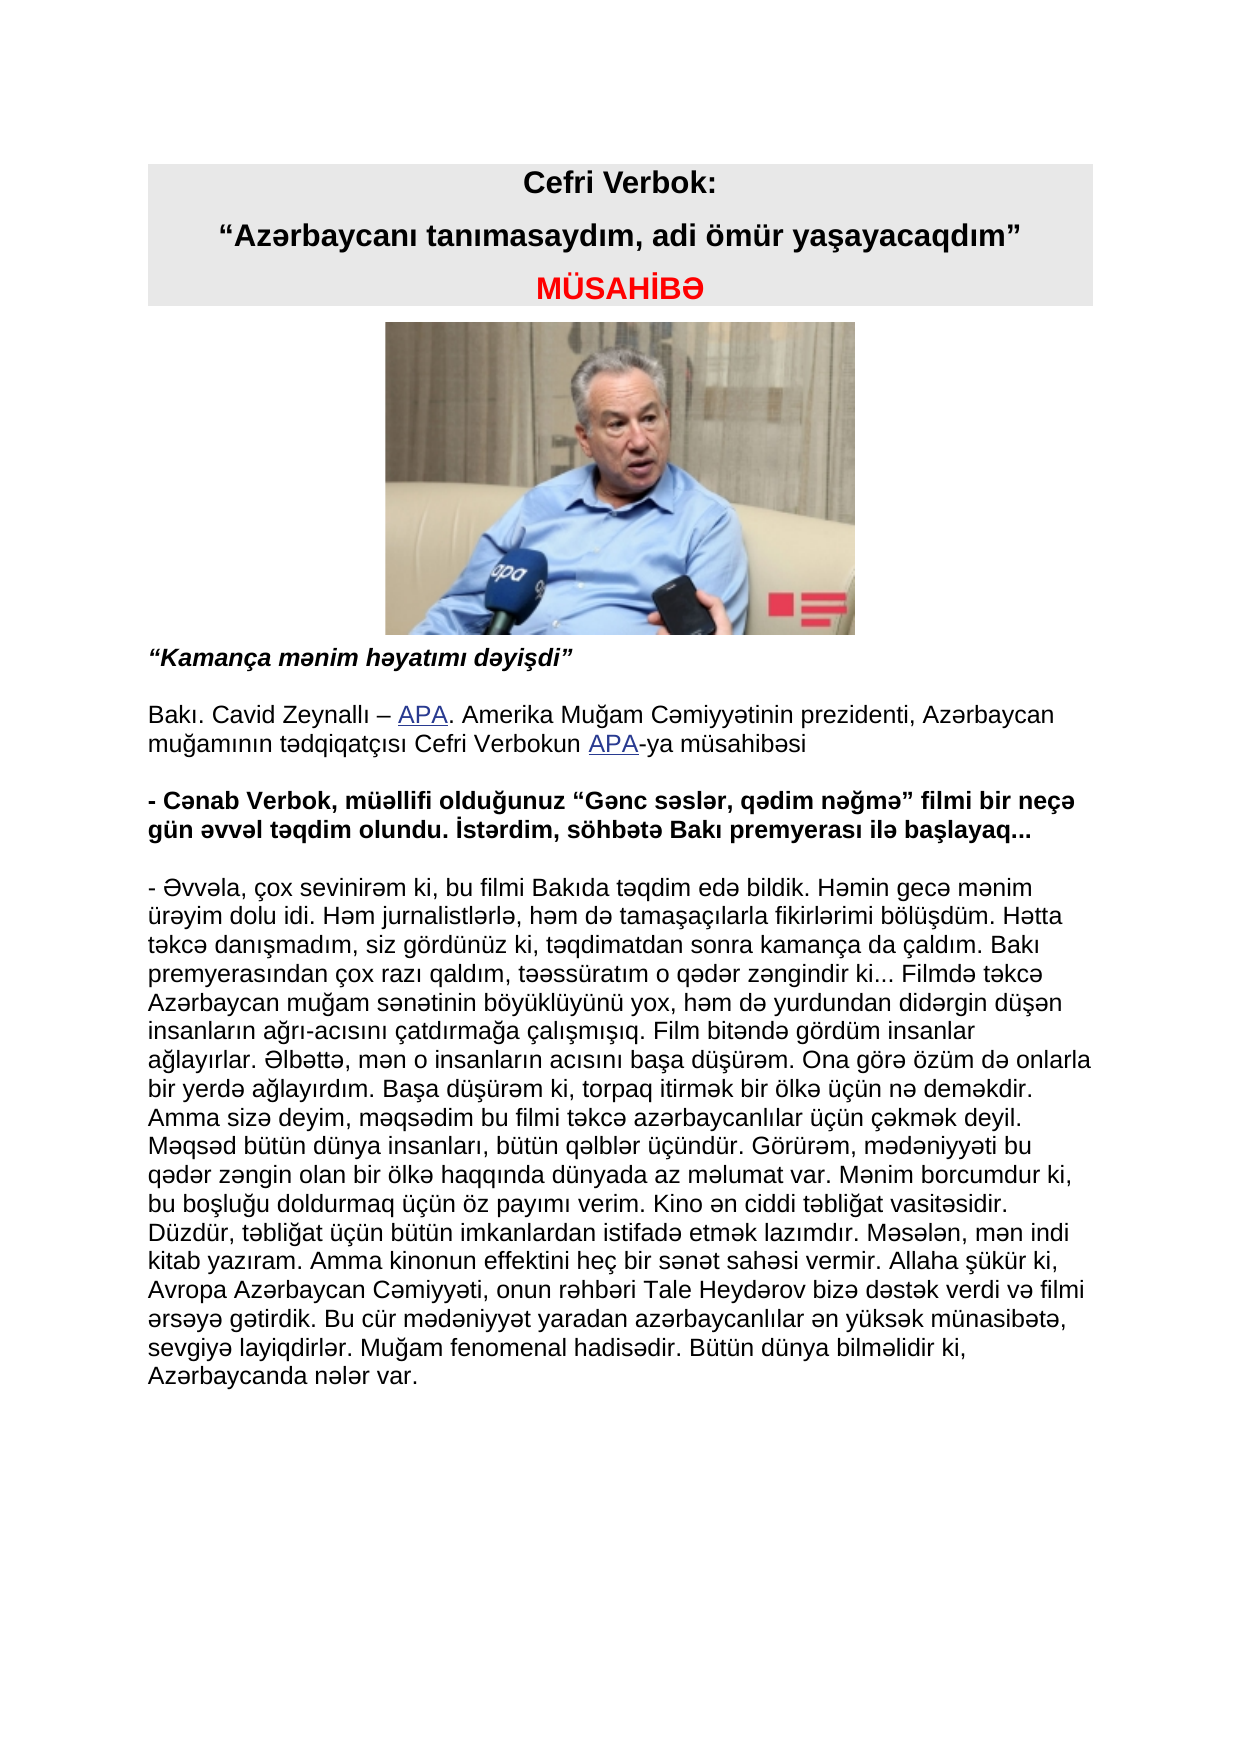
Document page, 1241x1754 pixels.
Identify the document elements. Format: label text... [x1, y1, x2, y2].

text “Kamança mənim həyatımı dəyişdi” [148, 643, 1093, 671]
text - Cənab Verbok, müəllifi olduğunuz “Gənc səslər, qədim nəğmə” filmi bir neçə gün əvvəl təqdim olundu. İstərdim, söhbətə Bakı premyerası ilə başlayaq... [148, 786, 1093, 844]
picture [385, 322, 855, 635]
text “Azərbaycanı tanımasaydım, adi ömür yaşayacaqdım” [148, 217, 1093, 253]
text Bakı. Cavid Zeynallı – APA. Amerika Muğam Cəmiyyətinin prezidenti, Azərbaycan muğamının tədqiqatçısı Cefri Verbokun APA-ya müsahibəsi [148, 700, 1093, 758]
text MÜSAHİBƏ [148, 270, 1093, 306]
text - Əvvəla, çox sevinirəm ki, bu filmi Bakıda təqdim edə bildik. Həmin gecə mənim ürəyim dolu idi. Həm jurnalistlərlə, həm də tamaşaçılarla fikirlərimi bölüşdüm. Hətta təkcə danışmadım, siz gördünüz ki, təqdimatdan sonra kamança da çaldım. Bakı premyerasından çox razı qaldım, təəssüratım o qədər zəngindir ki... Filmdə təkcə Azərbaycan muğam sənətinin böyüklüyünü yox, həm də yurdundan didərgin düşən insanların ağrı-acısını çatdırmağa çalışmışıq. Film bitəndə gördüm insanlar ağlayırlar. Əlbəttə, mən o insanların acısını başa düşürəm. Ona görə özüm də onlarla bir yerdə ağlayırdım. Başa düşürəm ki, torpaq itirmək bir ölkə üçün nə deməkdir. Amma sizə deyim, məqsədim bu filmi təkcə azərbaycanlılar üçün çəkmək deyil. Məqsəd bütün dünya insanları, bütün qəlblər üçündür. Görürəm, mədəniyyəti bu qədər zəngin olan bir ölkə haqqında dünyada az məlumat var. Mənim borcumdur ki, bu boşluğu doldurmaq üçün öz payımı verim. Kino ən ciddi təbliğat vasitəsidir. Düzdür, təbliğat üçün bütün imkanlardan istifadə etmək lazımdır. Məsələn, mən indi kitab yazıram. Amma kinonun effektini heç bir sənət sahəsi vermir. Allaha şükür ki, Avropa Azərbaycan Cəmiyyəti, onun rəhbəri Tale Heydərov bizə dəstək verdi və filmi ərsəyə gətirdik. Bu cür mədəniyyət yaradan azərbaycanlılar ən yüksək münasibətə, sevgiyə layiqdirlər. Muğam fenomenal hadisədir. Bütün dünya bilməlidir ki, Azərbaycanda nələr var. [148, 873, 1093, 1390]
text Cefri Verbok: [148, 164, 1093, 200]
